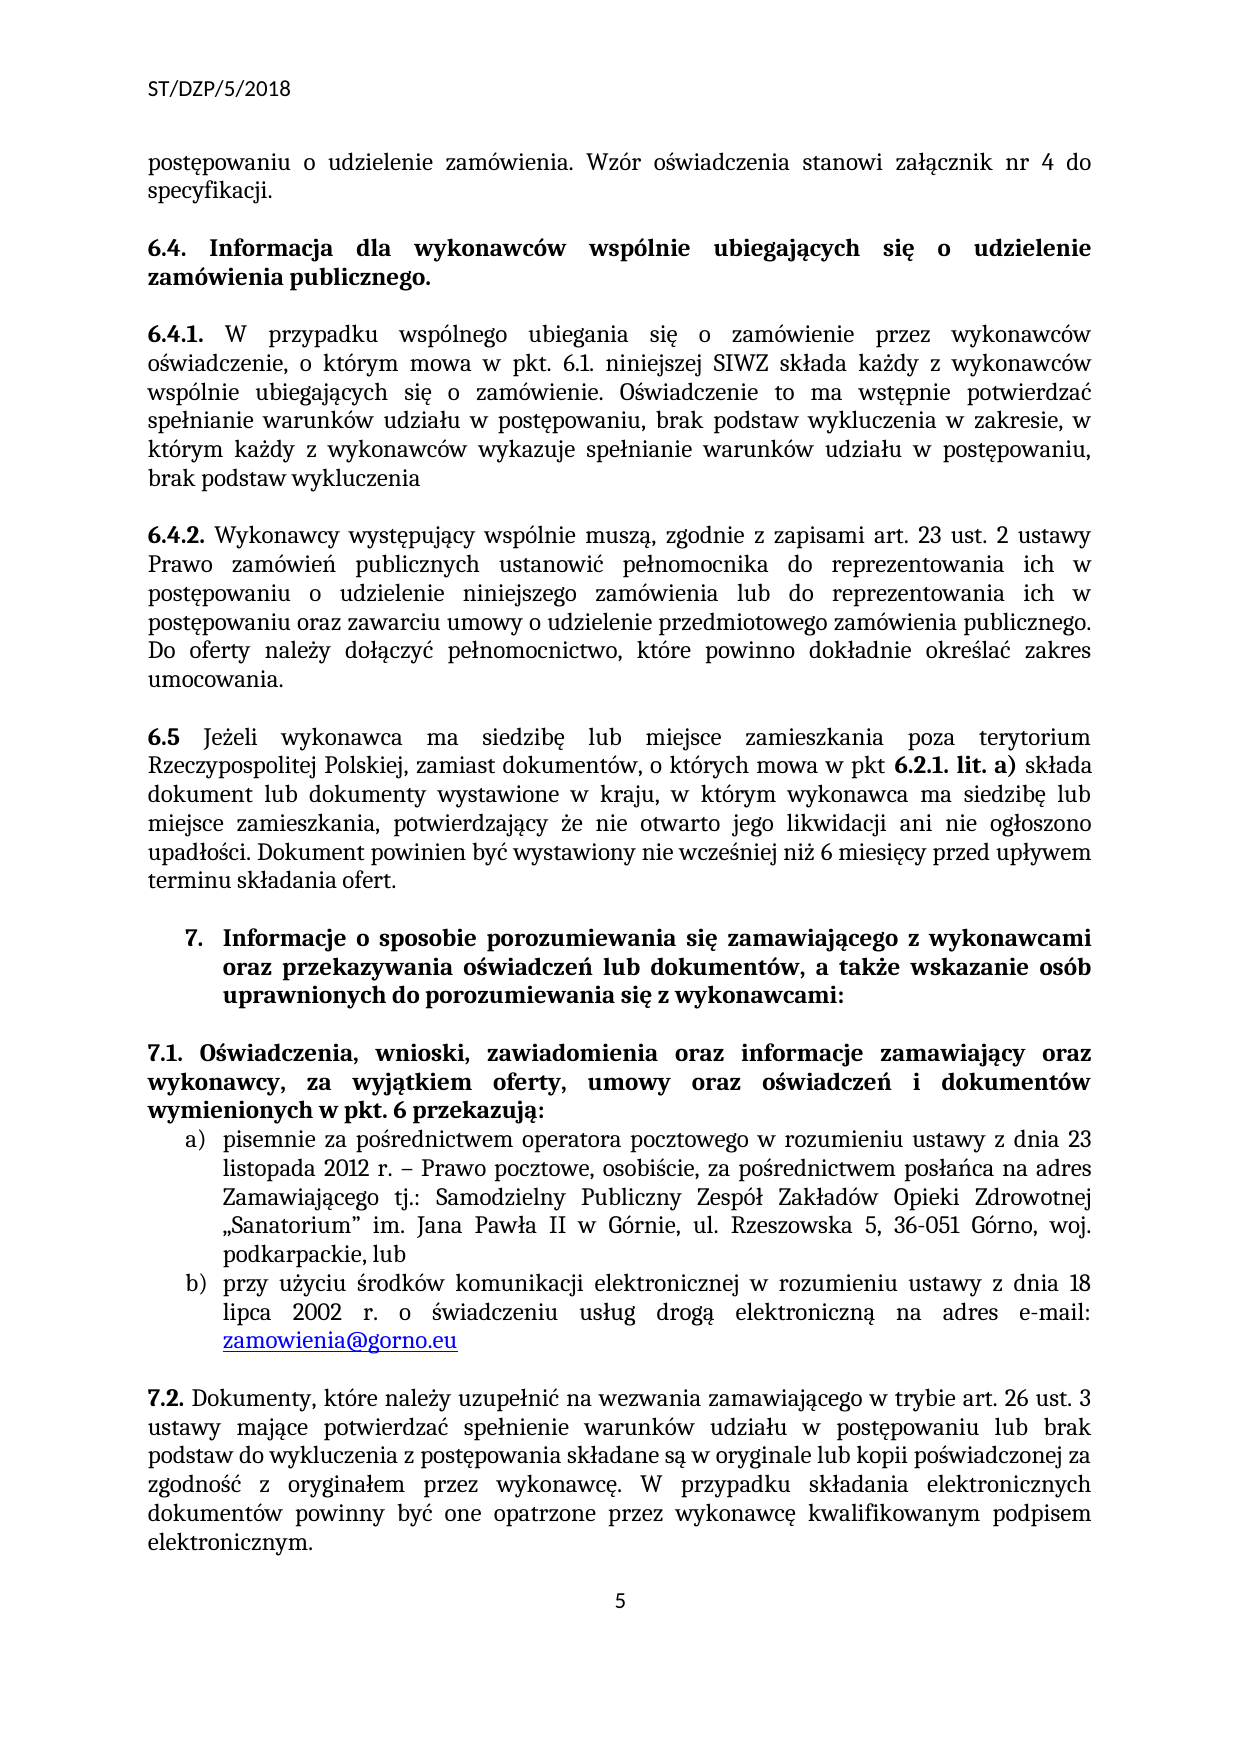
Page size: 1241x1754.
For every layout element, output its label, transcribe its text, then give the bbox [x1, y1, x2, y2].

text 7.2. Dokumenty, które należy uzupełnić na wezwania zamawiającego w trybie art. 26 ust. 3 ustawy mające potwierdzać spełnienie warunków udziału w postępowaniu lub brak podstaw do wykluczenia z postępowania składane są w oryginale lub kopii poświadczonej za zgodność z oryginałem przez wykonawcę. W przypadku składania elektronicznych dokumentów powinny być one opatrzone przez wykonawcę kwalifikowanym podpisem elektronicznym. [148, 1384, 1092, 1556]
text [148, 148, 1092, 205]
list Informacje o sposobie porozumiewania się zamawiającego z wykonawcami oraz przekazywania oświadczeń lub dokumentów, a także wskazanie osób uprawnionych do porozumiewania się z wykonawcami: [185, 924, 1092, 1010]
text 6.4. Informacja dla wykonawców wspólnie ubiegających się o udzielenie zamówienia publicznego. [148, 234, 1092, 291]
list pisemnie za pośrednictwem operatora pocztowego w rozumieniu ustawy z dnia 23 listopada 2012 r. – Prawo pocztowe, osobiście, za pośrednictwem posłańca na adres Zamawiającego tj.: Samodzielny Publiczny Zespół Zakładów Opieki Zdrowotnej „Sanatorium” im. Jana Pawła II w Górnie, ul. Rzeszowska 5, 36-051 Górno, woj. podkarpackie, lub [185, 1125, 1092, 1269]
text 7.1. Oświadczenia, wnioski, zawiadomienia oraz informacje zamawiający oraz wykonawcy, za wyjątkiem oferty, umowy oraz oświadczeń i dokumentów wymienionych w pkt. 6 przekazują: [148, 1039, 1092, 1125]
text 6.4.1. W przypadku wspólnego ubiegania się o zamówienie przez wykonawców oświadczenie, o którym mowa w pkt. 6.1. niniejszej SIWZ składa każdy z wykonawców wspólnie ubiegających się o zamówienie. Oświadczenie to ma wstępnie potwierdzać spełnianie warunków udziału w postępowaniu, brak podstaw wykluczenia w zakresie, w którym każdy z wykonawców wykazuje spełnianie warunków udziału w postępowaniu, brak podstaw wykluczenia [148, 320, 1092, 493]
text 6.4.2. Wykonawcy występujący wspólnie muszą, zgodnie z zapisami art. 23 ust. 2 ustawy Prawo zamówień publicznych ustanowić pełnomocnika do reprezentowania ich w postępowaniu o udzielenie niniejszego zamówienia lub do reprezentowania ich w postępowaniu oraz zawarciu umowy o udzielenie przedmiotowego zamówienia publicznego. Do oferty należy dołączyć pełnomocnictwo, które powinno dokładnie określać zakres umocowania. [148, 521, 1092, 694]
text 6.5 Jeżeli wykonawca ma siedzibę lub miejsce zamieszkania poza terytorium Rzeczypospolitej Polskiej, zamiast dokumentów, o których mowa w pkt 6.2.1. lit. a) składa dokument lub dokumenty wystawione w kraju, w którym wykonawca ma siedzibę lub miejsce zamieszkania, potwierdzający że nie otwarto jego likwidacji ani nie ogłoszono upadłości. Dokument powinien być wystawiony nie wcześniej niż 6 miesięcy przed upływem terminu składania ofert. [148, 723, 1092, 895]
list przy użyciu środków komunikacji elektronicznej w rozumieniu ustawy z dnia 18 lipca 2002 r. o świadczeniu usług drogą elektroniczną na adres e-mail: zamowienia@gorno.eu [185, 1269, 1092, 1355]
